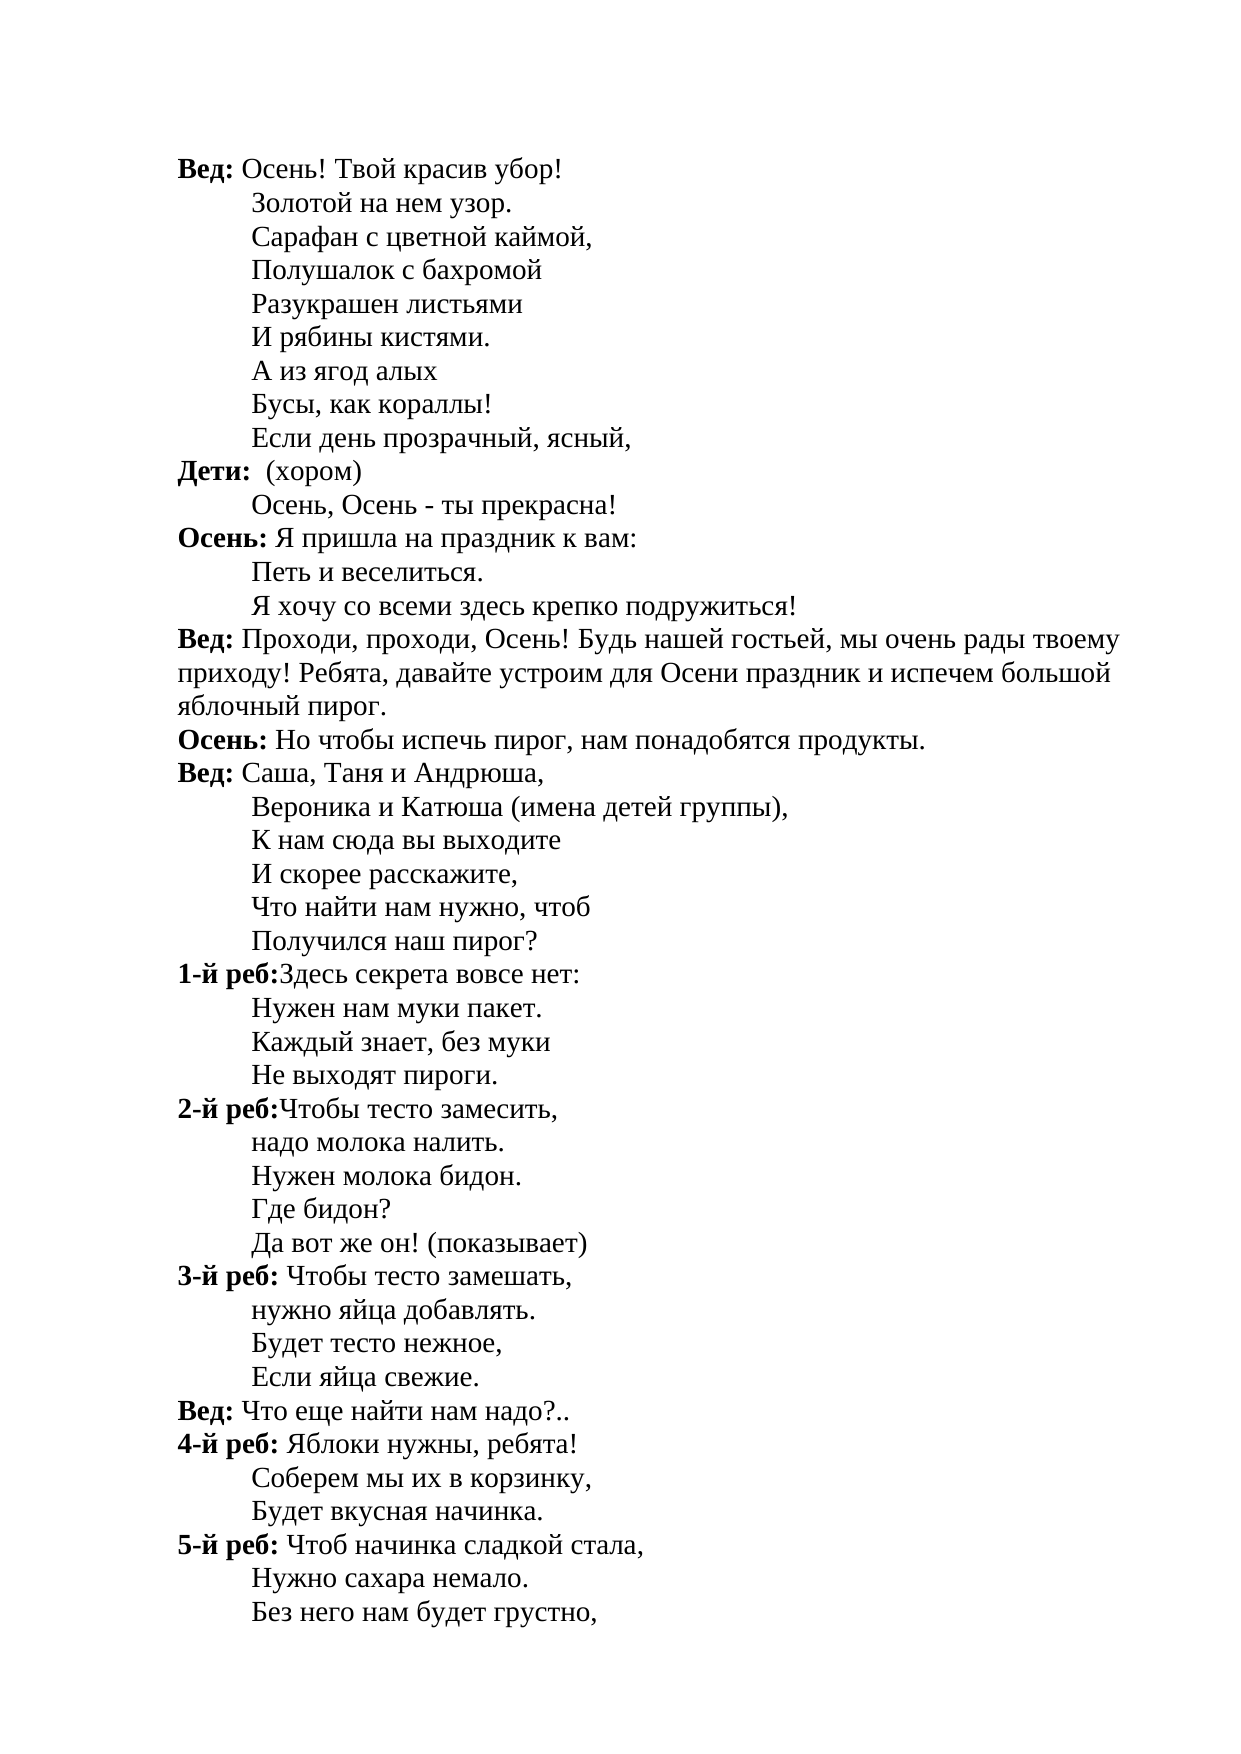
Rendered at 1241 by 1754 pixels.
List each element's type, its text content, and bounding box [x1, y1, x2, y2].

text нужно яйца добавлять. Будет тесто нежное, Если яйца свежие. [251, 1292, 1152, 1393]
text 5-й реб: Чтоб начинка сладкой стала, [177, 1527, 1152, 1560]
text И рябины кистями. [177, 319, 1152, 353]
text Без него нам будет грустно, [177, 1594, 1152, 1627]
text Осень: Я пришла на праздник к вам: [177, 521, 1152, 554]
text Золотой на нем узор. [177, 185, 1152, 219]
text Петь и веселиться. [177, 554, 1152, 588]
text Сарафан с цветной каймой, [177, 219, 1152, 252]
text Вероника и Катюша (имена детей группы), К нам сюда вы выходите И скорее расскажите, Что найти нам нужно, чтоб Получился наш пирог? [251, 789, 1152, 957]
text 3-й реб: Чтобы тесто замешать, [177, 1258, 1152, 1292]
text Я хочу со всеми здесь крепко подружиться! [177, 588, 1152, 621]
text Если день прозрачный, ясный, [177, 420, 1152, 453]
text Вед: Что еще найти нам надо?.. 4-й реб: Яблоки нужны, ребята! [177, 1393, 1152, 1460]
text Разукрашен листьями [177, 286, 1152, 319]
text Осень, Осень - ты прекрасна! [177, 487, 1152, 521]
text Полушалок с бахромой [177, 252, 1152, 286]
text Вед: Осень! Твой красив убор! [177, 152, 1152, 185]
text Дети: (хором) [177, 453, 1152, 487]
text Нужно сахара немало. [177, 1560, 1152, 1594]
text Нужен нам муки пакет. Каждый знает, без муки Не выходят пироги. [251, 990, 1152, 1091]
text 1-й реб:Здесь секрета вовсе нет: [177, 957, 1152, 990]
text Соберем мы их в корзинку, Будет вкусная начинка. [251, 1460, 1152, 1527]
text Бусы, как кораллы! [177, 386, 1152, 420]
text 2-й реб:Чтобы тесто замесить, [177, 1091, 1152, 1124]
text А из ягод алых [177, 353, 1152, 386]
text Вед: Проходи, проходи, Осень! Будь нашей гостьей, мы очень рады твоему приходу! Ребята, давайте устроим для Осени праздник и испечем большой яблочный пирог. Осень: Но чтобы испечь пирог, нам понадобятся продукты. Вед: Саша, Таня и Андрюша, [177, 621, 1152, 789]
text надо молока налить. Нужен молока бидон. Где бидон? Да вот же он! (показывает) [251, 1124, 1152, 1258]
